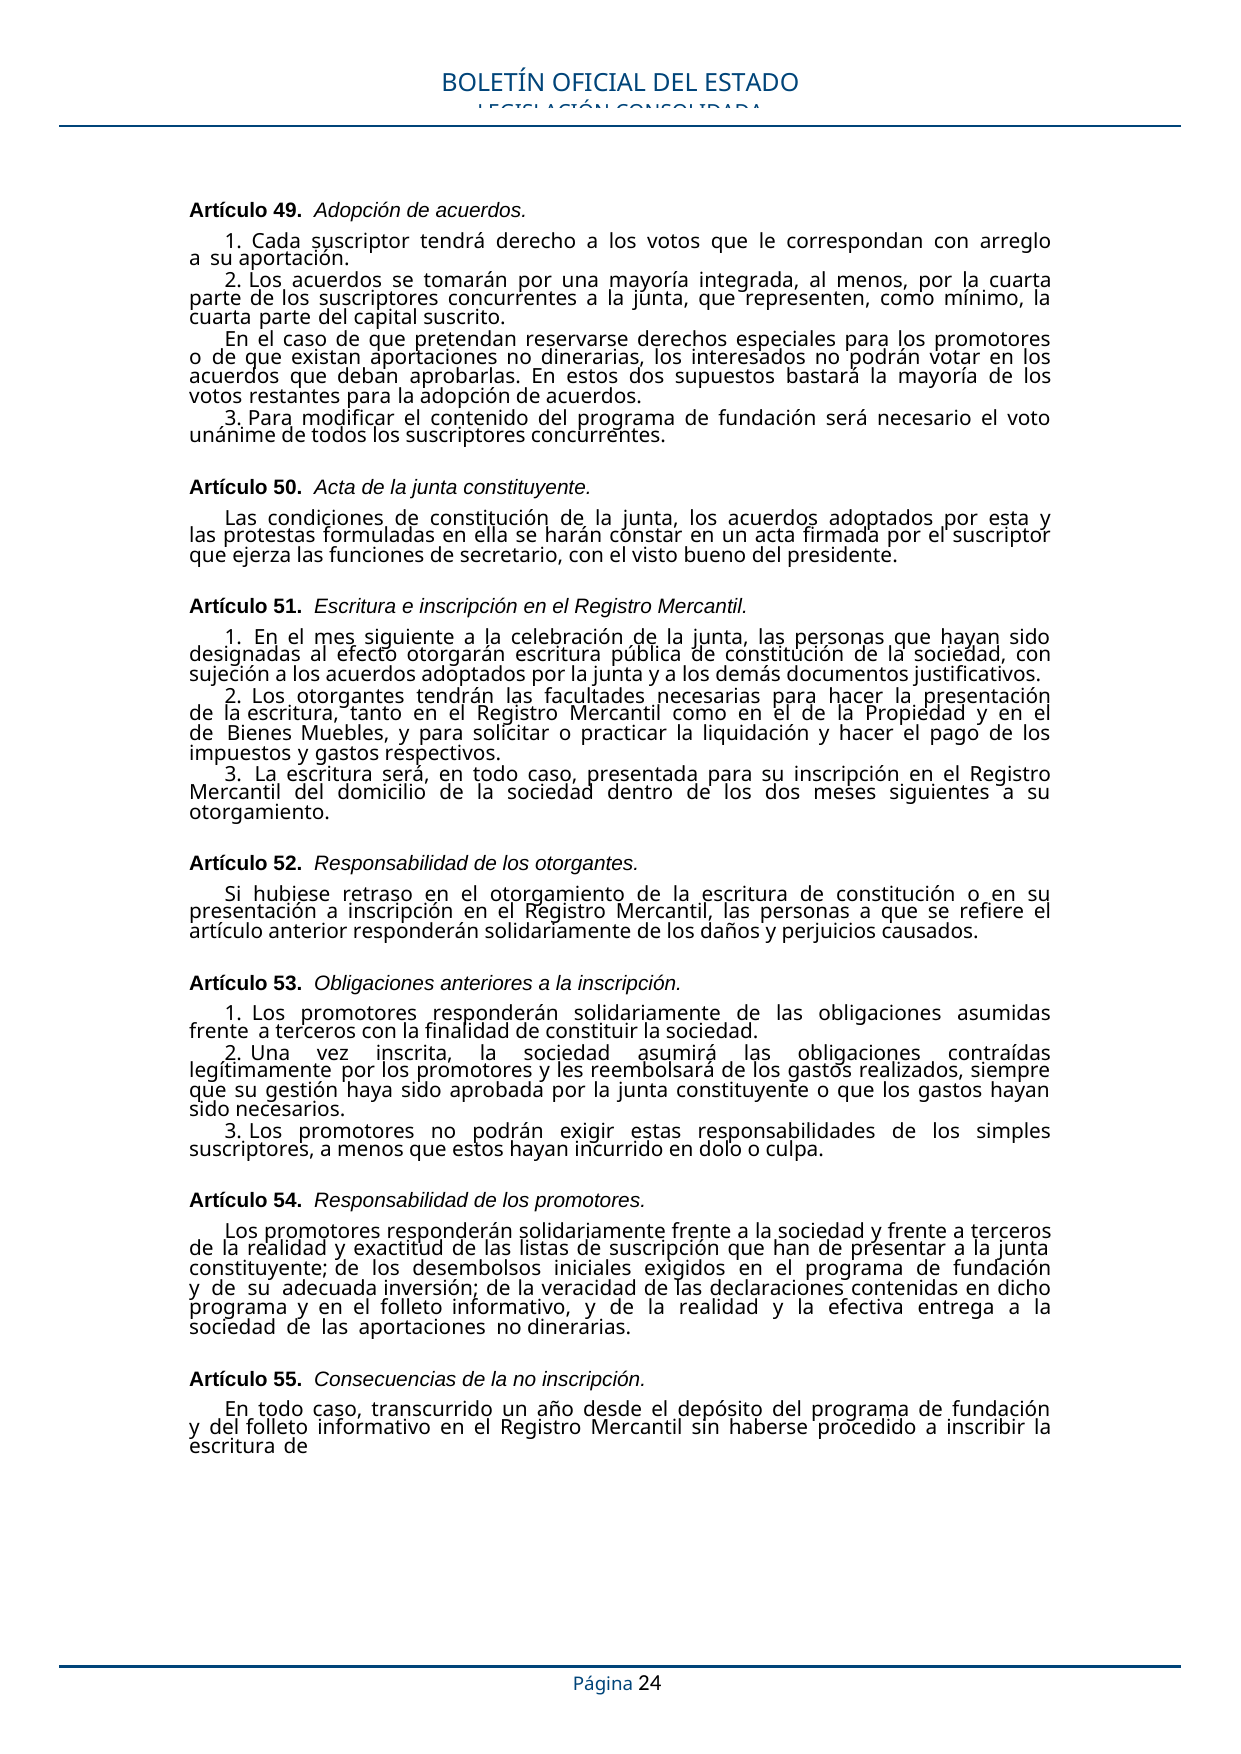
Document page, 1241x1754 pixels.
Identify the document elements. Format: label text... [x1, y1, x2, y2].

list Una vez inscrita, la sociedad asumirá las obligaciones contraídas legítimamente por los promotores y les reembolsará de los gastos realizados, siempre que su gestión haya sido aprobada por la junta constituyente o que los gastos hayan sido necesarios. [189, 1044, 1051, 1123]
text Artículo 49. Adopción de acuerdos. [189, 198, 1064, 222]
list Cada suscriptor tendrá derecho a los votos que le correspondan con arreglo a su aportación. [189, 233, 1051, 272]
list En el mes siguiente a la celebración de la junta, las personas que hayan sido designadas al efecto otorgarán escritura pública de constitución de la sociedad, con sujeción a los acuerdos adoptados por la junta y a los demás documentos justificativos. [189, 629, 1051, 688]
text Artículo 50. Acta de la junta constituyente. [189, 474, 1093, 498]
text En el caso de que pretendan reservarse derechos especiales para los promotores o de que existan aportaciones no dinerarias, los interesados no podrán votar en los acuerdos que deban aprobarlas. En estos dos supuestos bastará la mayoría de los votos restantes para la adopción de acuerdos. [189, 331, 1051, 409]
list Los otorgantes tendrán las facultades necesarias para hacer la presentación de la escritura, tanto en el Registro Mercantil como en el de la Propiedad y en el de Bienes Muebles, y para solicitar o practicar la liquidación y hacer el pago de los impuestos y gastos respectivos. [189, 688, 1051, 766]
text En todo caso, transcurrido un año desde el depósito del programa de fundación y del folleto informativo en el Registro Mercantil sin haberse procedido a inscribir la escritura de [189, 1401, 1051, 1460]
list La escritura será, en todo caso, presentada para su inscripción en el Registro Mercantil del domicilio de la sociedad dentro de los dos meses siguientes a su otorgamiento. [189, 766, 1051, 825]
text Artículo 55. Consecuencias de la no inscripción. [189, 1366, 1194, 1390]
list Los acuerdos se tomarán por una mayoría integrada, al menos, por la cuarta parte de los suscriptores concurrentes a la junta, que representen, como mínimo, la cuarta parte del capital suscrito. [189, 272, 1051, 331]
text Si hubiese retraso en el otorgamiento de la escritura de constitución o en su presentación a inscripción en el Registro Mercantil, las personas a que se refiere el artículo anterior responderán solidariamente de los daños y perjuicios causados. [189, 886, 1051, 944]
text Artículo 51. Escritura e inscripción en el Registro Mercantil. [189, 594, 1194, 618]
text Artículo 52. Responsabilidad de los otorgantes. [189, 851, 1136, 875]
text Artículo 53. Obligaciones anteriores a la inscripción. [189, 970, 1194, 994]
list Para modificar el contenido del programa de fundación será necesario el voto unánime de todos los suscriptores concurrentes. [189, 409, 1051, 449]
text Artículo 54. Responsabilidad de los promotores. [189, 1188, 1064, 1212]
text Las condiciones de constitución de la junta, los acuerdos adoptados por esta y las protestas formuladas en ella se harán constar en un acta firmada por el suscriptor que ejerza las funciones de secretario, con el visto bueno del presidente. [189, 509, 1051, 568]
text Los promotores responderán solidariamente frente a la sociedad y frente a terceros de la realidad y exactitud de las listas de suscripción que han de presentar a la junta constituyente; de los desembolsos iniciales exigidos en el programa de fundación y de su adecuada inversión; de la veracidad de las declaraciones contenidas en dicho programa y en el folleto informativo, y de la realidad y la efectiva entrega a la sociedad de las aportaciones no dinerarias. [189, 1223, 1051, 1341]
list Los promotores no podrán exigir estas responsabilidades de los simples suscriptores, a menos que estos hayan incurrido en dolo o culpa. [189, 1123, 1051, 1162]
list Los promotores responderán solidariamente de las obligaciones asumidas frente a terceros con la finalidad de constituir la sociedad. [189, 1005, 1051, 1044]
